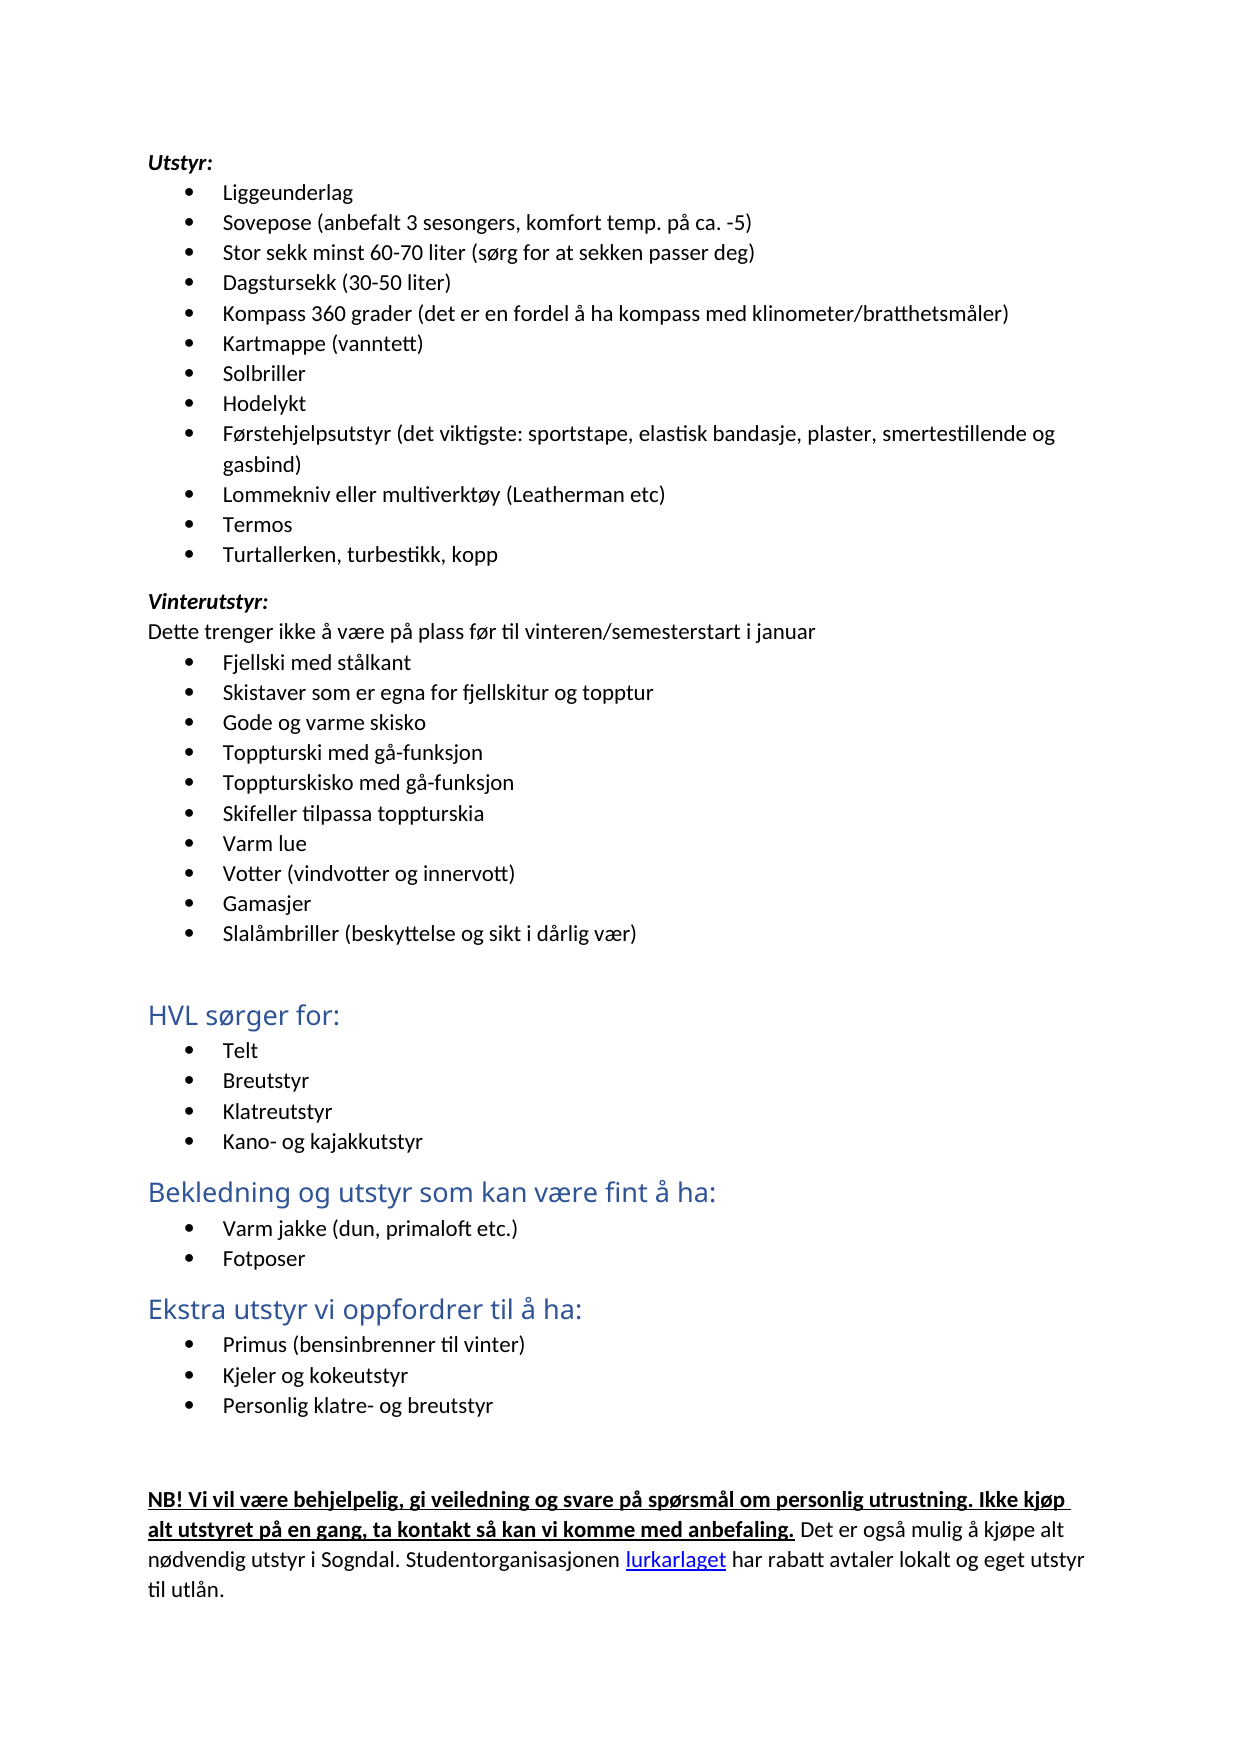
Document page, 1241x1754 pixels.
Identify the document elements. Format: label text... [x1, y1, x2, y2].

list Kompass 360 grader (det er en fordel å ha kompass med klinometer/bratthetsmåler) [185, 299, 1093, 327]
list Varm jakke (dun, primaloft etc.) [185, 1214, 1093, 1242]
list Primus (bensinbrenner til vinter) [185, 1331, 1093, 1358]
list Skifeller tilpassa toppturskia [185, 799, 1093, 827]
subtitle Bekledning og utstyr som kan være fint å ha: [148, 1174, 1093, 1211]
list Kjeler og kokeutstyr [185, 1361, 1093, 1389]
list Gamasjer [185, 889, 1093, 917]
list Varm lue [185, 829, 1093, 857]
list Breutstyr [185, 1067, 1093, 1094]
list Dagstursekk (30-50 liter) [185, 268, 1093, 296]
subtitle Ekstra utstyr vi oppfordrer til å ha: [148, 1291, 1093, 1328]
list Toppturskisko med gå-funksjon [185, 768, 1093, 796]
list Votter (vindvotter og innervott) [185, 859, 1093, 887]
list Klatreutstyr [185, 1097, 1093, 1125]
list Termos [185, 510, 1093, 538]
list Slalåmbriller (beskyttelse og sikt i dårlig vær) [185, 919, 1093, 947]
list Liggeunderlag [185, 178, 1093, 206]
list Kano- og kajakkutstyr [185, 1127, 1093, 1155]
list Telt [185, 1036, 1093, 1064]
text Utstyr: [148, 148, 1093, 176]
list Hodelykt [185, 389, 1093, 417]
list Solbriller [185, 359, 1093, 387]
list Gode og varme skisko [185, 708, 1093, 736]
list Sovepose (anbefalt 3 sesongers, komfort temp. på ca. -5) [185, 208, 1093, 236]
list Fjellski med stålkant [185, 648, 1093, 676]
list Førstehjelpsutstyr (det viktigste: sportstape, elastisk bandasje, plaster, smertestillende og gasbind) [185, 419, 1093, 478]
subtitle HVL sørger for: [148, 997, 1093, 1033]
list Lommekniv eller multiverktøy (Leatherman etc) [185, 480, 1093, 508]
text NB! Vi vil være behjelpelig, gi veiledning og svare på spørsmål om personlig utrustning. Ikke kjøp alt utstyret på en gang, ta kontakt så kan vi komme med anbefaling. Det er også mulig å kjøpe alt nødvendig utstyr i Sogndal. Studentorganisasjonen lurkarlaget har rabatt avtaler lokalt og eget utstyr til utlån. [148, 1485, 1093, 1603]
list Stor sekk minst 60-70 liter (sørg for at sekken passer deg) [185, 238, 1093, 266]
text Dette trenger ikke å være på plass før til vinteren/semesterstart i januar [148, 617, 1093, 645]
text Vinterutstyr: [148, 587, 1093, 615]
list Personlig klatre- og breutstyr [185, 1391, 1093, 1419]
list Skistaver som er egna for fjellskitur og topptur [185, 678, 1093, 706]
list Kartmappe (vanntett) [185, 329, 1093, 357]
list Fotposer [185, 1244, 1093, 1272]
list Toppturski med gå-funksjon [185, 738, 1093, 766]
list Turtallerken, turbestikk, kopp [185, 540, 1093, 568]
